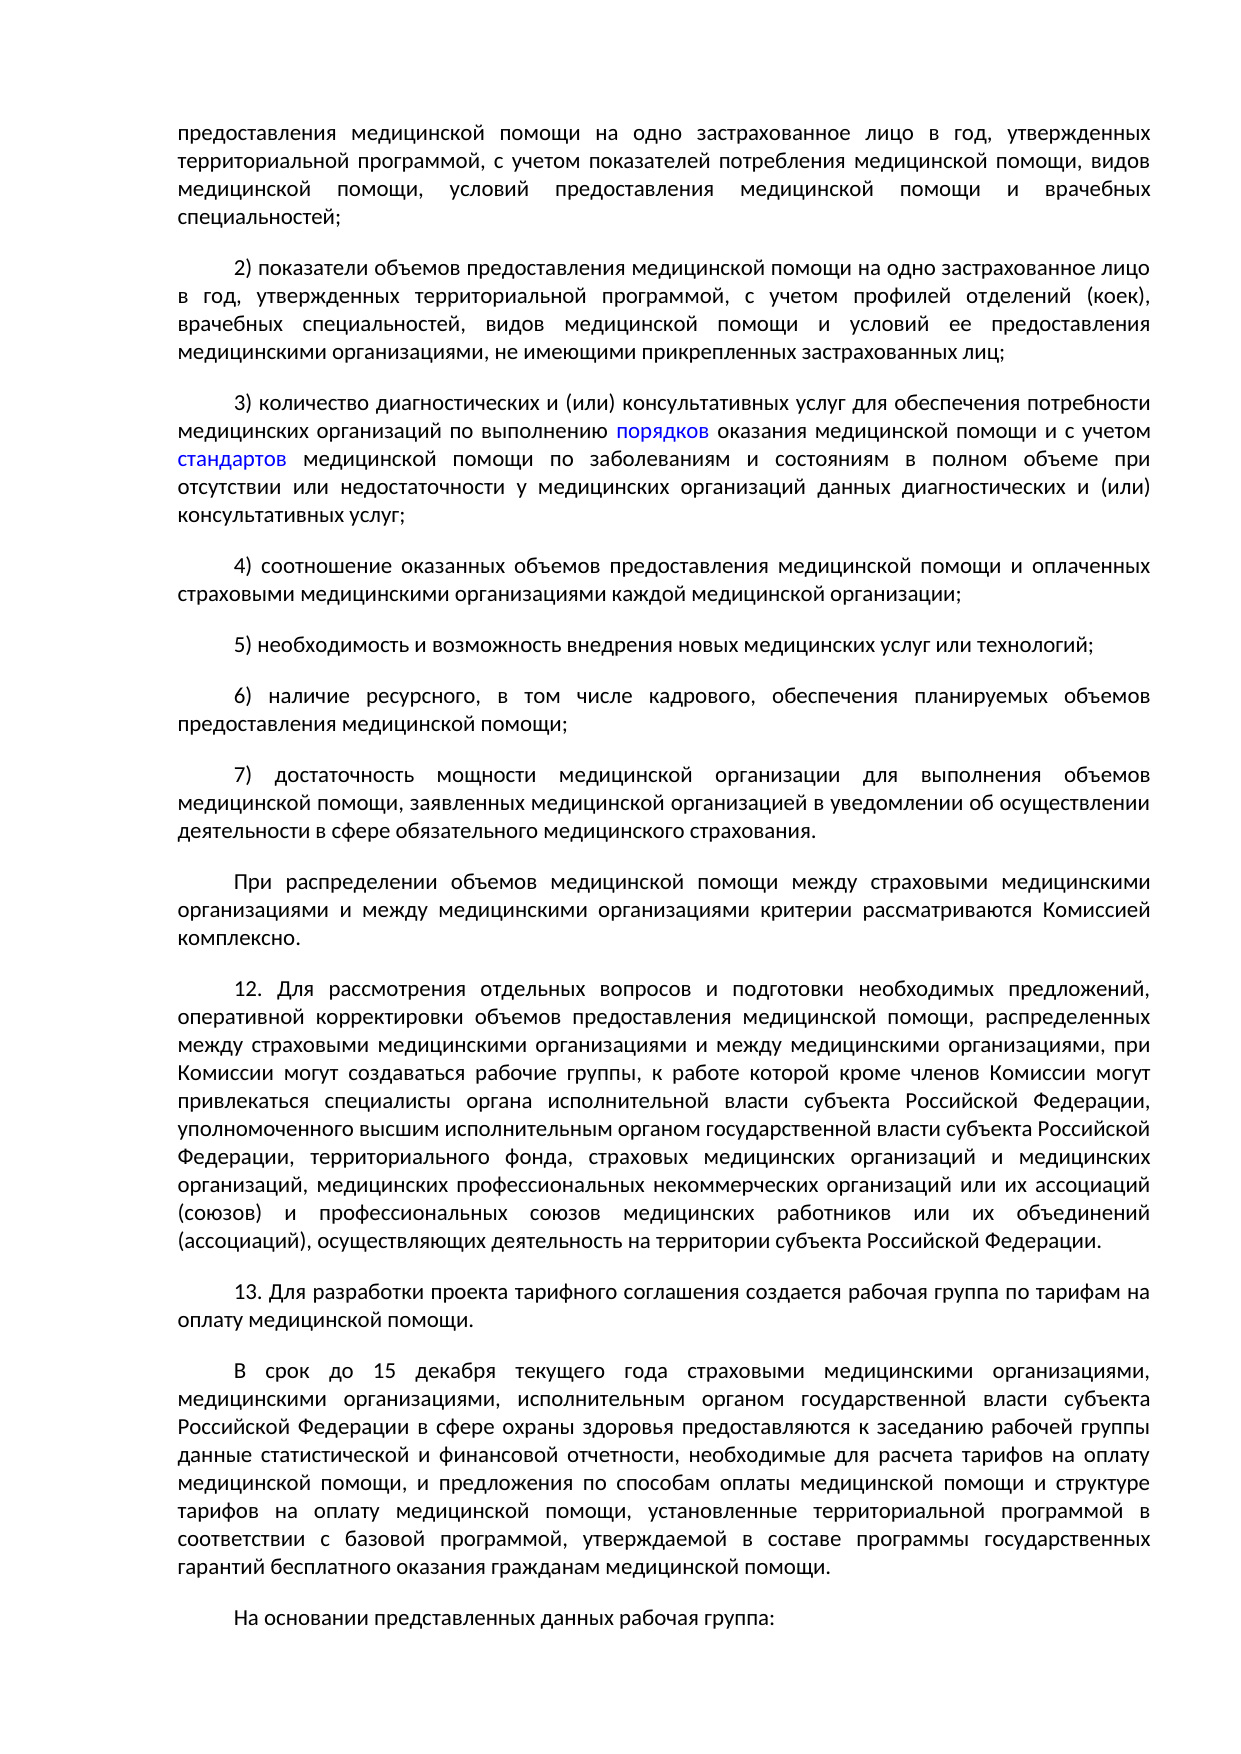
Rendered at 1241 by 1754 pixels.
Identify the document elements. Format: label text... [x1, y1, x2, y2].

text 12. Для рассмотрения отдельных вопросов и подготовки необходимых предложений, оперативной корректировки объемов предоставления медицинской помощи, распределенных между страховыми медицинскими организациями и между медицинскими организациями, при Комиссии могут создаваться рабочие группы, к работе которой кроме членов Комиссии могут привлекаться специалисты органа исполнительной власти субъекта Российской Федерации, уполномоченного высшим исполнительным органом государственной власти субъекта Российской Федерации, территориального фонда, страховых медицинских организаций и медицинских организаций, медицинских профессиональных некоммерческих организаций или их ассоциаций (союзов) и профессиональных союзов медицинских работников или их объединений (ассоциаций), осуществляющих деятельность на территории субъекта Российской Федерации. [177, 974, 1152, 1254]
text При распределении объемов медицинской помощи между страховыми медицинскими организациями и между медицинскими организациями критерии рассматриваются Комиссией комплексно. [177, 867, 1152, 951]
text В срок до 15 декабря текущего года страховыми медицинскими организациями, медицинскими организациями, исполнительным органом государственной власти субъекта Российской Федерации в сфере охраны здоровья предоставляются к заседанию рабочей группы данные статистической и финансовой отчетности, необходимые для расчета тарифов на оплату медицинской помощи, и предложения по способам оплаты медицинской помощи и структуре тарифов на оплату медицинской помощи, установленные территориальной программой в соответствии с базовой программой, утверждаемой в составе программы государственных гарантий бесплатного оказания гражданам медицинской помощи. [177, 1356, 1152, 1580]
text 6) наличие ресурсного, в том числе кадрового, обеспечения планируемых объемов предоставления медицинской помощи; [177, 681, 1152, 737]
text 3) количество диагностических и (или) консультативных услуг для обеспечения потребности медицинских организаций по выполнению порядков оказания медицинской помощи и с учетом стандартов медицинской помощи по заболеваниям и состояниям в полном объеме при отсутствии или недостаточности у медицинских организаций данных диагностических и (или) консультативных услуг; [177, 388, 1152, 528]
text 13. Для разработки проекта тарифного соглашения создается рабочая группа по тарифам на оплату медицинской помощи. [177, 1277, 1152, 1333]
text 7) достаточность мощности медицинской организации для выполнения объемов медицинской помощи, заявленных медицинской организацией в уведомлении об осуществлении деятельности в сфере обязательного медицинского страхования. [177, 760, 1152, 844]
text На основании представленных данных рабочая группа: [177, 1603, 1152, 1631]
text 5) необходимость и возможность внедрения новых медицинских услуг или технологий; [177, 630, 1152, 658]
text 4) соотношение оказанных объемов предоставления медицинской помощи и оплаченных страховыми медицинскими организациями каждой медицинской организации; [177, 551, 1152, 607]
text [177, 118, 1152, 230]
text 2) показатели объемов предоставления медицинской помощи на одно застрахованное лицо в год, утвержденных территориальной программой, с учетом профилей отделений (коек), врачебных специальностей, видов медицинской помощи и условий ее предоставления медицинскими организациями, не имеющими прикрепленных застрахованных лиц; [177, 253, 1152, 365]
